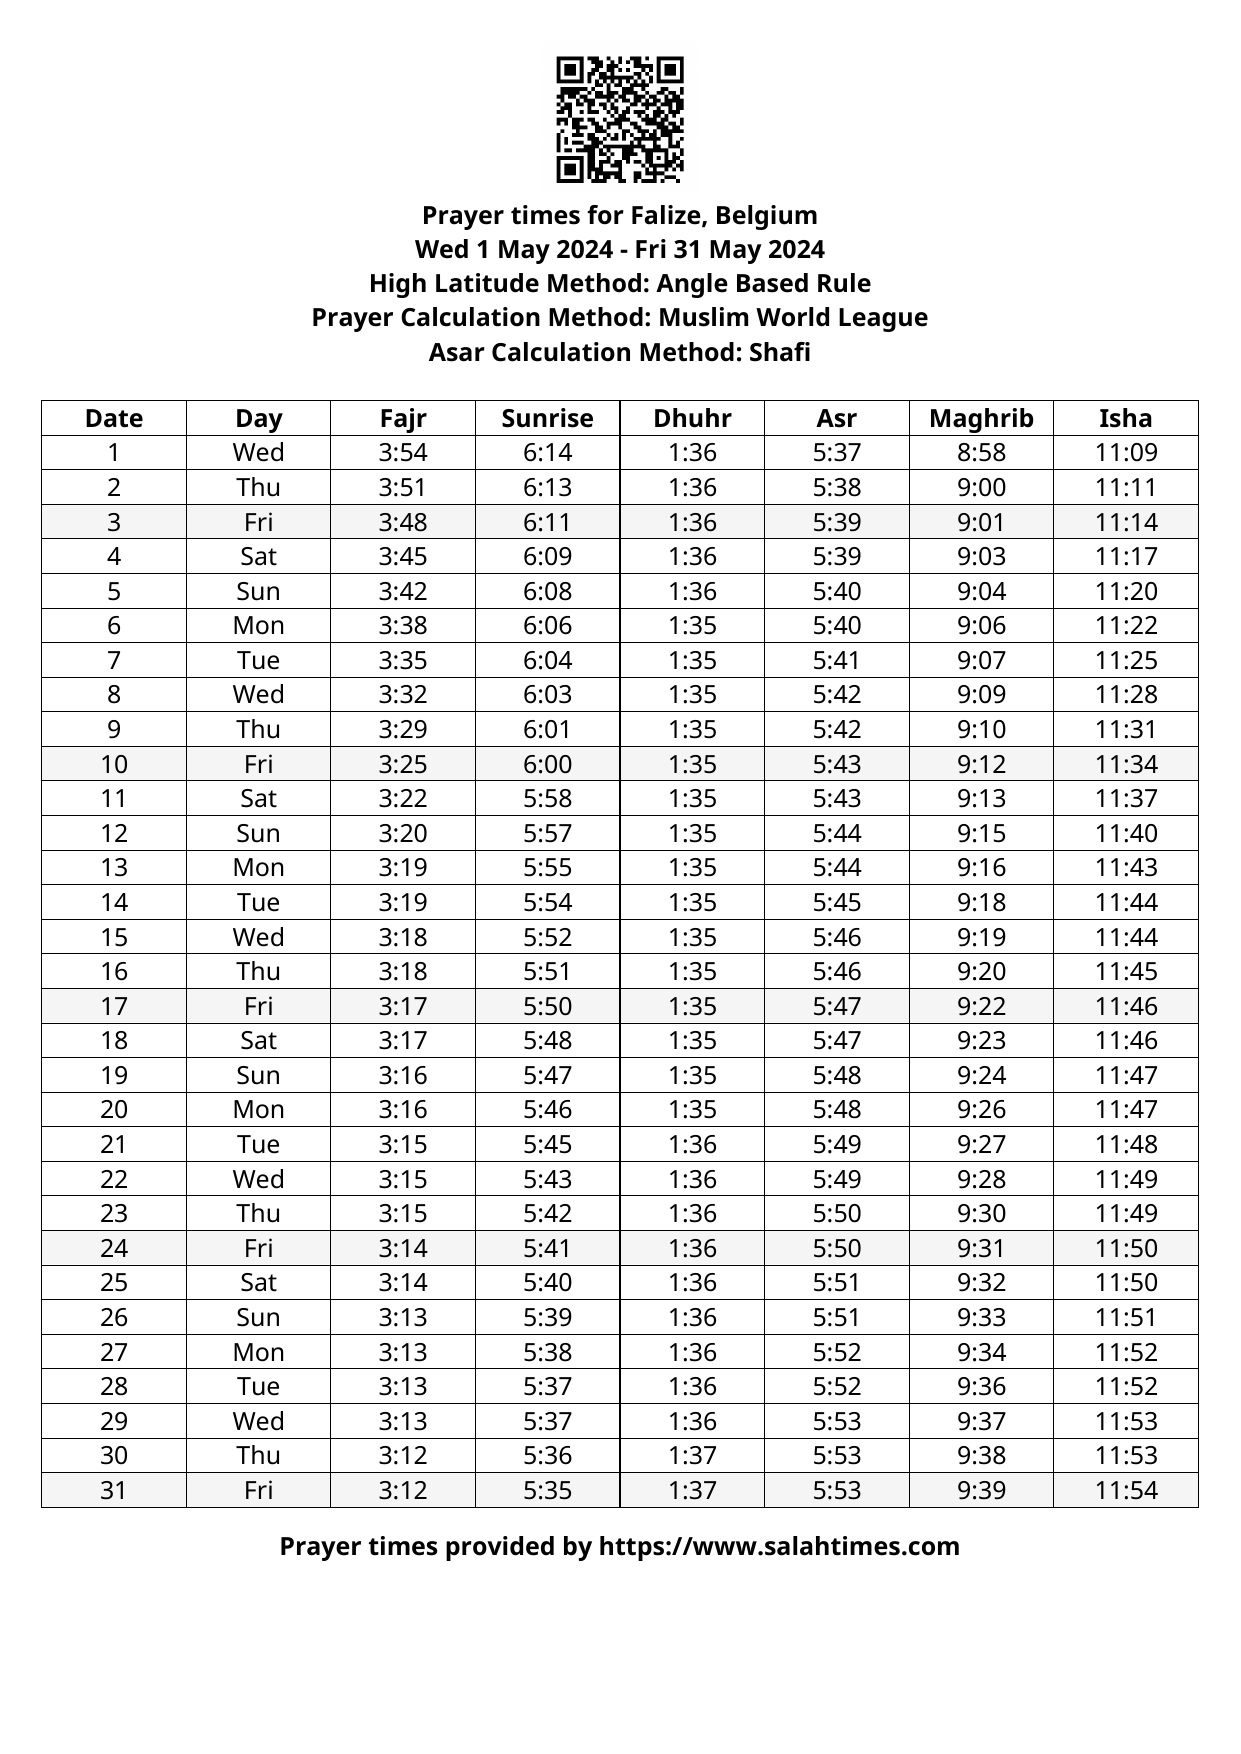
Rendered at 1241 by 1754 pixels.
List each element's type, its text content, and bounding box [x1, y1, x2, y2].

table_cell 1:35 [621, 712, 764, 746]
table_cell 1:35 [621, 989, 764, 1022]
table_cell 1:36 [621, 1196, 764, 1230]
table_cell 1:35 [621, 747, 764, 780]
table_cell Fri [187, 747, 330, 780]
table_cell 3:15 [331, 1127, 475, 1161]
table_cell 5:47 [476, 1058, 619, 1092]
table_cell 1:36 [621, 436, 764, 469]
table_cell 5:40 [476, 1266, 619, 1299]
table_cell 3:19 [331, 885, 475, 919]
table_cell 1:35 [621, 816, 764, 849]
table_cell 3:35 [331, 643, 475, 677]
table_cell 5:39 [765, 539, 909, 573]
table_cell 3:12 [331, 1439, 475, 1472]
table_cell 9:28 [910, 1162, 1053, 1195]
table_cell Wed [187, 678, 330, 711]
table_cell 6:03 [476, 678, 619, 711]
table_cell 5:39 [476, 1300, 619, 1334]
table_cell 23 [42, 1196, 186, 1230]
table_cell 9:32 [910, 1266, 1053, 1299]
table_cell Sat [187, 1024, 330, 1057]
table_cell 9:12 [910, 747, 1053, 780]
table_cell 9:24 [910, 1058, 1053, 1092]
table_cell 1:37 [621, 1439, 764, 1472]
table_cell 25 [42, 1266, 186, 1299]
table_cell 11:48 [1054, 1127, 1198, 1161]
table_cell 28 [42, 1369, 186, 1403]
table_cell 9:27 [910, 1127, 1053, 1161]
table_cell 6 [42, 609, 186, 642]
table_cell 1:35 [621, 851, 764, 884]
table_cell 3:17 [331, 1024, 475, 1057]
table_cell 11:11 [1054, 470, 1198, 504]
table_cell 9:30 [910, 1196, 1053, 1230]
table_cell 9:07 [910, 643, 1053, 677]
table_cell Sun [187, 816, 330, 849]
table_cell 26 [42, 1300, 186, 1334]
text Prayer Calculation Method: Muslim World League [42, 300, 1198, 334]
table_cell 5:42 [765, 712, 909, 746]
table_cell 5:41 [765, 643, 909, 677]
table_cell 3 [42, 505, 186, 538]
table_cell 5:53 [765, 1404, 909, 1437]
table_cell 1:36 [621, 1335, 764, 1368]
table_cell 1:35 [621, 920, 764, 953]
table_cell Sat [187, 539, 330, 573]
text Prayer times for Falize, Belgium [42, 198, 1198, 232]
table_cell 5:51 [476, 954, 619, 988]
table_cell 9:22 [910, 989, 1053, 1022]
table_cell 5:46 [476, 1093, 619, 1126]
table_header Maghrib [910, 401, 1053, 434]
table_cell 1:35 [621, 678, 764, 711]
table_cell 5:36 [476, 1439, 619, 1472]
table_cell Fri [187, 1231, 330, 1264]
table_cell 9:19 [910, 920, 1053, 953]
table_cell 1:36 [621, 470, 764, 504]
table_cell 11:37 [1054, 781, 1198, 815]
table_cell 9:03 [910, 539, 1053, 573]
table_cell 2 [42, 470, 186, 504]
table_cell 5:57 [476, 816, 619, 849]
table_cell Sun [187, 574, 330, 607]
table_cell 1 [42, 436, 186, 469]
table_cell 5:47 [765, 989, 909, 1022]
table_cell 16 [42, 954, 186, 988]
table_cell 9:26 [910, 1093, 1053, 1126]
table_cell 5:48 [765, 1093, 909, 1126]
picture [542, 41, 699, 198]
table_cell Sun [187, 1058, 330, 1092]
table_cell Mon [187, 609, 330, 642]
table_cell 6:09 [476, 539, 619, 573]
table_cell 9:34 [910, 1335, 1053, 1368]
table_cell 5:49 [765, 1162, 909, 1195]
table_cell Wed [187, 1404, 330, 1437]
table_cell 14 [42, 885, 186, 919]
table_cell 1:36 [621, 1404, 764, 1437]
table_cell 3:13 [331, 1335, 475, 1368]
table_cell 5:43 [476, 1162, 619, 1195]
table_cell 9:01 [910, 505, 1053, 538]
table_cell 11:34 [1054, 747, 1198, 780]
text Wed 1 May 2024 - Fri 31 May 2024 [42, 232, 1198, 266]
table_cell 1:36 [621, 1300, 764, 1334]
table_cell 5:45 [476, 1127, 619, 1161]
table_cell 11:20 [1054, 574, 1198, 607]
table_cell 5:50 [765, 1196, 909, 1230]
table_cell 6:04 [476, 643, 619, 677]
table_cell Tue [187, 1369, 330, 1403]
table_cell 1:36 [621, 505, 764, 538]
table_cell 9:39 [910, 1473, 1053, 1507]
table_cell 5:40 [765, 609, 909, 642]
table_cell 19 [42, 1058, 186, 1092]
table_cell 11:40 [1054, 816, 1198, 849]
table_cell 13 [42, 851, 186, 884]
table_cell 1:35 [621, 609, 764, 642]
table_cell 11:46 [1054, 1024, 1198, 1057]
table_cell 11:47 [1054, 1093, 1198, 1126]
table_cell 3:42 [331, 574, 475, 607]
table_cell 9:31 [910, 1231, 1053, 1264]
table_cell 9:04 [910, 574, 1053, 607]
table_cell 3:13 [331, 1369, 475, 1403]
table_cell 5:35 [476, 1473, 619, 1507]
table_cell 9:33 [910, 1300, 1053, 1334]
table_cell 11:44 [1054, 920, 1198, 953]
table_cell 11:50 [1054, 1266, 1198, 1299]
table_cell 7 [42, 643, 186, 677]
table_cell 5:41 [476, 1231, 619, 1264]
table_cell 1:36 [621, 1162, 764, 1195]
table_cell Thu [187, 954, 330, 988]
table_cell 1:35 [621, 1093, 764, 1126]
table_cell 1:35 [621, 885, 764, 919]
table_cell 10 [42, 747, 186, 780]
table_cell 3:22 [331, 781, 475, 815]
table_cell Mon [187, 1093, 330, 1126]
table_header Date [42, 401, 186, 434]
table_header Sunrise [476, 401, 619, 434]
table_cell 11:49 [1054, 1162, 1198, 1195]
table_cell 1:37 [621, 1473, 764, 1507]
table_cell 11:31 [1054, 712, 1198, 746]
table_cell 9:09 [910, 678, 1053, 711]
table_cell 3:25 [331, 747, 475, 780]
table_cell 4 [42, 539, 186, 573]
table_cell 9 [42, 712, 186, 746]
table_cell 3:38 [331, 609, 475, 642]
table_cell 5:50 [476, 989, 619, 1022]
table_cell 11:47 [1054, 1058, 1198, 1092]
text Prayer times provided by https://www.salahtimes.com [42, 1528, 1198, 1563]
table_cell 5:46 [765, 954, 909, 988]
table_cell 6:08 [476, 574, 619, 607]
table_cell 5:49 [765, 1127, 909, 1161]
table_cell 11:52 [1054, 1335, 1198, 1368]
table_cell 3:12 [331, 1473, 475, 1507]
table_cell 5:58 [476, 781, 619, 815]
table_cell 5:54 [476, 885, 619, 919]
table_cell 6:00 [476, 747, 619, 780]
table_cell 6:14 [476, 436, 619, 469]
table_cell 5:55 [476, 851, 619, 884]
table_cell Mon [187, 851, 330, 884]
text Asar Calculation Method: Shafi [42, 334, 1198, 368]
table_cell Fri [187, 989, 330, 1022]
table_cell 1:36 [621, 1231, 764, 1264]
table_cell Thu [187, 1196, 330, 1230]
table_cell Wed [187, 1162, 330, 1195]
table_cell 29 [42, 1404, 186, 1437]
table_header Fajr [331, 401, 475, 434]
table_cell Wed [187, 436, 330, 469]
table_cell Thu [187, 470, 330, 504]
table_cell 3:14 [331, 1231, 475, 1264]
table_cell 12 [42, 816, 186, 849]
table_cell 11:09 [1054, 436, 1198, 469]
table_cell 3:18 [331, 954, 475, 988]
table_header Asr [765, 401, 909, 434]
table_cell 11:49 [1054, 1196, 1198, 1230]
table_cell 11:44 [1054, 885, 1198, 919]
table_cell 3:13 [331, 1300, 475, 1334]
table_header Isha [1054, 401, 1198, 434]
table_cell 3:51 [331, 470, 475, 504]
text High Latitude Method: Angle Based Rule [42, 266, 1198, 300]
table_cell 5:48 [476, 1024, 619, 1057]
table_cell 5:53 [765, 1473, 909, 1507]
table_cell 5:47 [765, 1024, 909, 1057]
table_cell 3:19 [331, 851, 475, 884]
table_cell Mon [187, 1335, 330, 1368]
table_cell 6:06 [476, 609, 619, 642]
table_cell 11:22 [1054, 609, 1198, 642]
table_cell 3:15 [331, 1162, 475, 1195]
table_cell Tue [187, 643, 330, 677]
table_cell 5:40 [765, 574, 909, 607]
table_cell 3:16 [331, 1093, 475, 1126]
table_cell 8 [42, 678, 186, 711]
table_cell 5:38 [476, 1335, 619, 1368]
table_cell 1:36 [621, 1369, 764, 1403]
table_cell 5:37 [476, 1369, 619, 1403]
table_header Day [187, 401, 330, 434]
table_cell 9:23 [910, 1024, 1053, 1057]
table_cell Wed [187, 920, 330, 953]
table_cell 5:53 [765, 1439, 909, 1472]
table_cell 11:17 [1054, 539, 1198, 573]
table_cell 11:52 [1054, 1369, 1198, 1403]
table_cell 11:54 [1054, 1473, 1198, 1507]
table_cell 3:29 [331, 712, 475, 746]
table_cell 5:52 [476, 920, 619, 953]
table_cell 27 [42, 1335, 186, 1368]
table_cell 31 [42, 1473, 186, 1507]
table_cell 5:39 [765, 505, 909, 538]
table_cell 11 [42, 781, 186, 815]
table_cell 3:17 [331, 989, 475, 1022]
table_cell 3:15 [331, 1196, 475, 1230]
table_cell 9:06 [910, 609, 1053, 642]
table_cell Thu [187, 1439, 330, 1472]
table_cell 5:37 [765, 436, 909, 469]
table_cell Thu [187, 712, 330, 746]
table_cell 5:52 [765, 1369, 909, 1403]
table_cell 3:54 [331, 436, 475, 469]
table_cell 5:43 [765, 781, 909, 815]
table_cell 5:46 [765, 920, 909, 953]
table_cell 1:35 [621, 1058, 764, 1092]
table_cell Fri [187, 505, 330, 538]
table_cell 21 [42, 1127, 186, 1161]
table_cell 3:14 [331, 1266, 475, 1299]
table_cell 18 [42, 1024, 186, 1057]
table_cell 5:45 [765, 885, 909, 919]
table_cell 3:32 [331, 678, 475, 711]
table_cell 1:35 [621, 954, 764, 988]
table_cell 8:58 [910, 436, 1053, 469]
table_cell 1:35 [621, 643, 764, 677]
table_cell 17 [42, 989, 186, 1022]
table_cell 11:25 [1054, 643, 1198, 677]
table_cell 9:16 [910, 851, 1053, 884]
table_cell 11:53 [1054, 1404, 1198, 1437]
table_cell 5:52 [765, 1335, 909, 1368]
table_cell 3:20 [331, 816, 475, 849]
table_cell 5:48 [765, 1058, 909, 1092]
table_cell Sat [187, 1266, 330, 1299]
table_cell 3:18 [331, 920, 475, 953]
table_cell 9:38 [910, 1439, 1053, 1472]
table_cell 9:36 [910, 1369, 1053, 1403]
table_cell 9:00 [910, 470, 1053, 504]
table_cell Fri [187, 1473, 330, 1507]
table_cell 9:13 [910, 781, 1053, 815]
table_cell 9:10 [910, 712, 1053, 746]
table_cell 9:37 [910, 1404, 1053, 1437]
table_cell 30 [42, 1439, 186, 1472]
table_cell 5:42 [765, 678, 909, 711]
table_cell 3:48 [331, 505, 475, 538]
table_cell 1:36 [621, 574, 764, 607]
table_cell 5:38 [765, 470, 909, 504]
table_cell 5:42 [476, 1196, 619, 1230]
table_cell 5 [42, 574, 186, 607]
table_cell 20 [42, 1093, 186, 1126]
table_cell 1:35 [621, 1024, 764, 1057]
table_cell 11:53 [1054, 1439, 1198, 1472]
table_cell 5:51 [765, 1300, 909, 1334]
table_cell 1:36 [621, 539, 764, 573]
table_cell 6:11 [476, 505, 619, 538]
table_cell 9:18 [910, 885, 1053, 919]
table_cell 11:50 [1054, 1231, 1198, 1264]
table_cell 11:28 [1054, 678, 1198, 711]
table_cell 11:45 [1054, 954, 1198, 988]
table_cell Sun [187, 1300, 330, 1334]
table_cell 9:15 [910, 816, 1053, 849]
table_cell 1:36 [621, 1266, 764, 1299]
table_cell Tue [187, 1127, 330, 1161]
table_cell 6:01 [476, 712, 619, 746]
table_cell 5:50 [765, 1231, 909, 1264]
table_cell 3:13 [331, 1404, 475, 1437]
table_cell 11:46 [1054, 989, 1198, 1022]
table_cell 9:20 [910, 954, 1053, 988]
table_cell 5:37 [476, 1404, 619, 1437]
table_cell 22 [42, 1162, 186, 1195]
table_cell 5:51 [765, 1266, 909, 1299]
table_cell 5:43 [765, 747, 909, 780]
table_cell 15 [42, 920, 186, 953]
table_header Dhuhr [621, 401, 764, 434]
table_cell 3:16 [331, 1058, 475, 1092]
table_cell 11:43 [1054, 851, 1198, 884]
table_cell 11:51 [1054, 1300, 1198, 1334]
table_cell 6:13 [476, 470, 619, 504]
table_cell 1:35 [621, 781, 764, 815]
table_cell 5:44 [765, 816, 909, 849]
table_cell 5:44 [765, 851, 909, 884]
table_cell Sat [187, 781, 330, 815]
table_cell 3:45 [331, 539, 475, 573]
table_cell 11:14 [1054, 505, 1198, 538]
table_cell 1:36 [621, 1127, 764, 1161]
table_cell Tue [187, 885, 330, 919]
table_cell 24 [42, 1231, 186, 1264]
